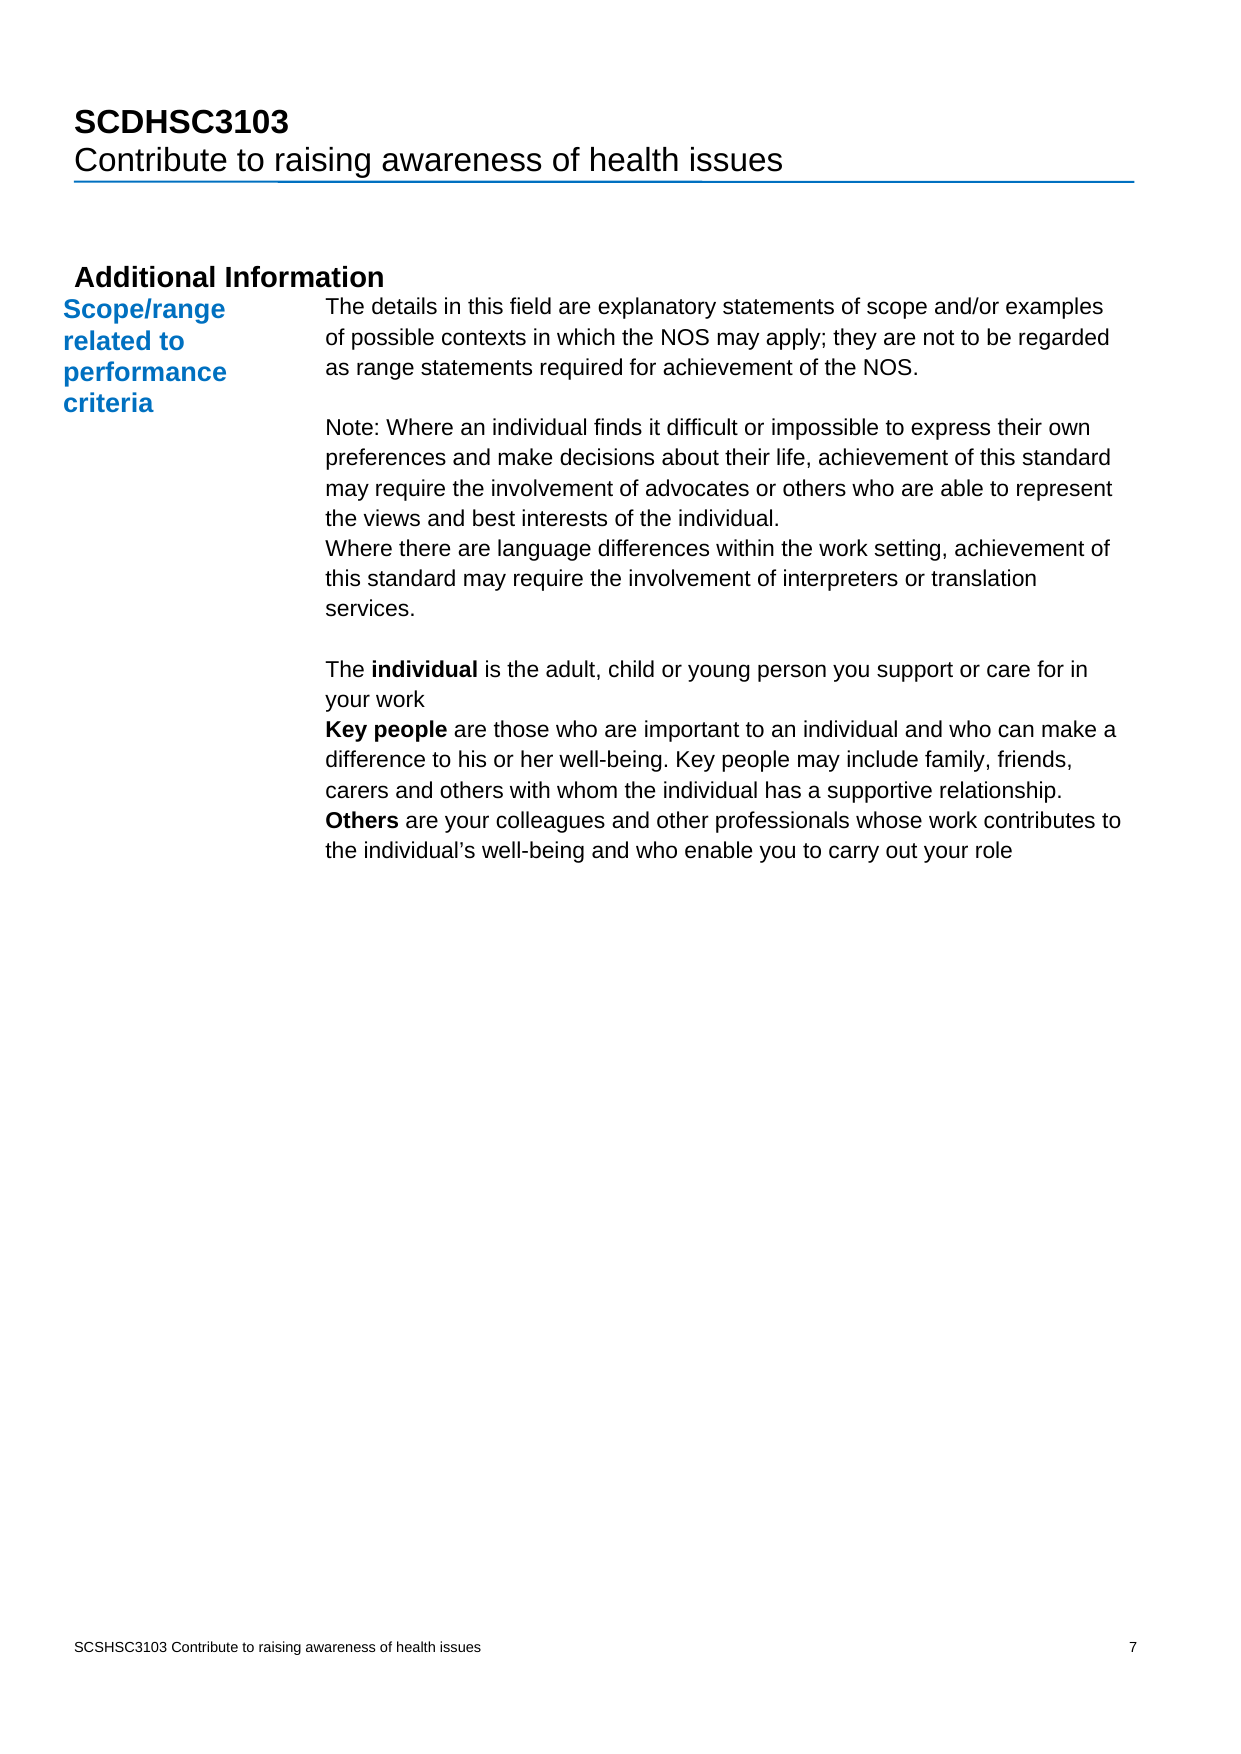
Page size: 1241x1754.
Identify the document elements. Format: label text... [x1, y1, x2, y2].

table_header The details in this field are explanatory statements of scope and/or examples of possible contexts in which the NOS may apply; they are not to be regarded as range statements required for achievement of the NOS. Note: Where an individual finds it difficult or impossible to express their own preferences and make decisions about their life, achievement of this standard may require the involvement of advocates or others who are able to represent the views and best interests of the individual. Where there are language differences within the work setting, achievement of this standard may require the involvement of interpreters or translation services. The individual is the adult, child or young person you support or care for in your work Key people are those who are important to an individual and who can make a difference to his or her well-being. Key people may include family, friends, carers and others with whom the individual has a supportive relationship. Others are your colleagues and other professionals whose work contributes to the individual’s well-being and who enable you to carry out your role [314, 293, 1137, 897]
table_header Scope/range related to performance criteria [52, 293, 314, 897]
text Additional Information [74, 260, 1137, 293]
